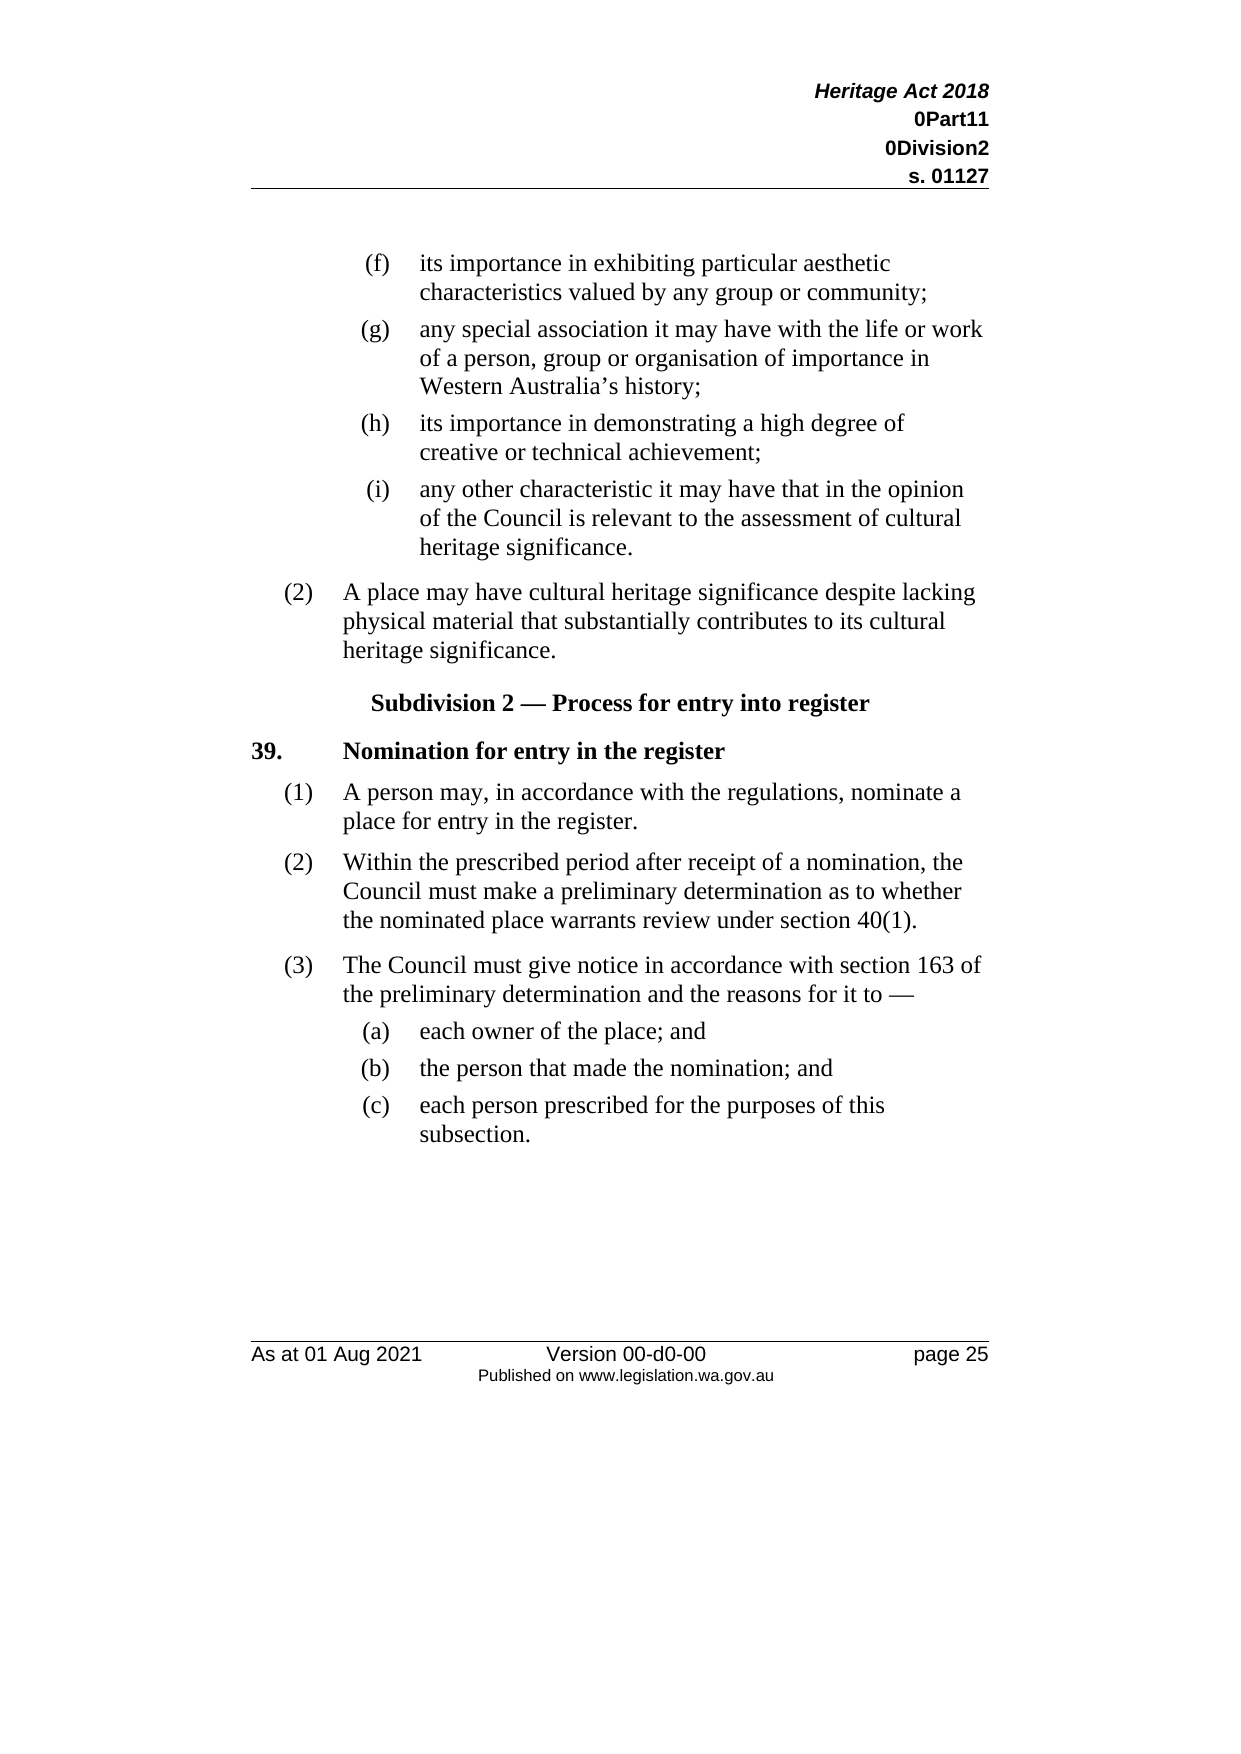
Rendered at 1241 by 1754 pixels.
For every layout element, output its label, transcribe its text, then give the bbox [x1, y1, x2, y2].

text (i) any other characteristic it may have that in the opinion of the Council is relevant to the assessment of cultural heritage significance. [251, 474, 989, 561]
text (f) its importance in exhibiting particular aesthetic characteristics valued by any group or community; [251, 248, 989, 306]
subtitle 39. Nomination for entry in the register [251, 736, 989, 765]
text (3) The Council must give notice in accordance with section 163 of the preliminary determination and the reasons for it to — [251, 950, 989, 1008]
text (h) its importance in demonstrating a high degree of creative or technical achievement; [251, 408, 989, 466]
text (c) each person prescribed for the purposes of this subsection. [251, 1090, 989, 1148]
text (g) any special association it may have with the life or work of a person, group or organisation of importance in Western Australia’s history; [251, 314, 989, 400]
text (2) A place may have cultural heritage significance despite lacking physical material that substantially contributes to its cultural heritage significance. [251, 577, 989, 663]
text (1) A person may, in accordance with the regulations, nominate a place for entry in the register. [251, 777, 989, 835]
text (b) the person that made the nomination; and [251, 1053, 989, 1082]
subtitle Subdivision 2 — Process for entry into register [251, 688, 989, 717]
text (2) Within the prescribed period after receipt of a nomination, the Council must make a preliminary determination as to whether the nominated place warrants review under section 40(1). [251, 847, 989, 933]
text (a) each owner of the place; and [251, 1016, 989, 1045]
